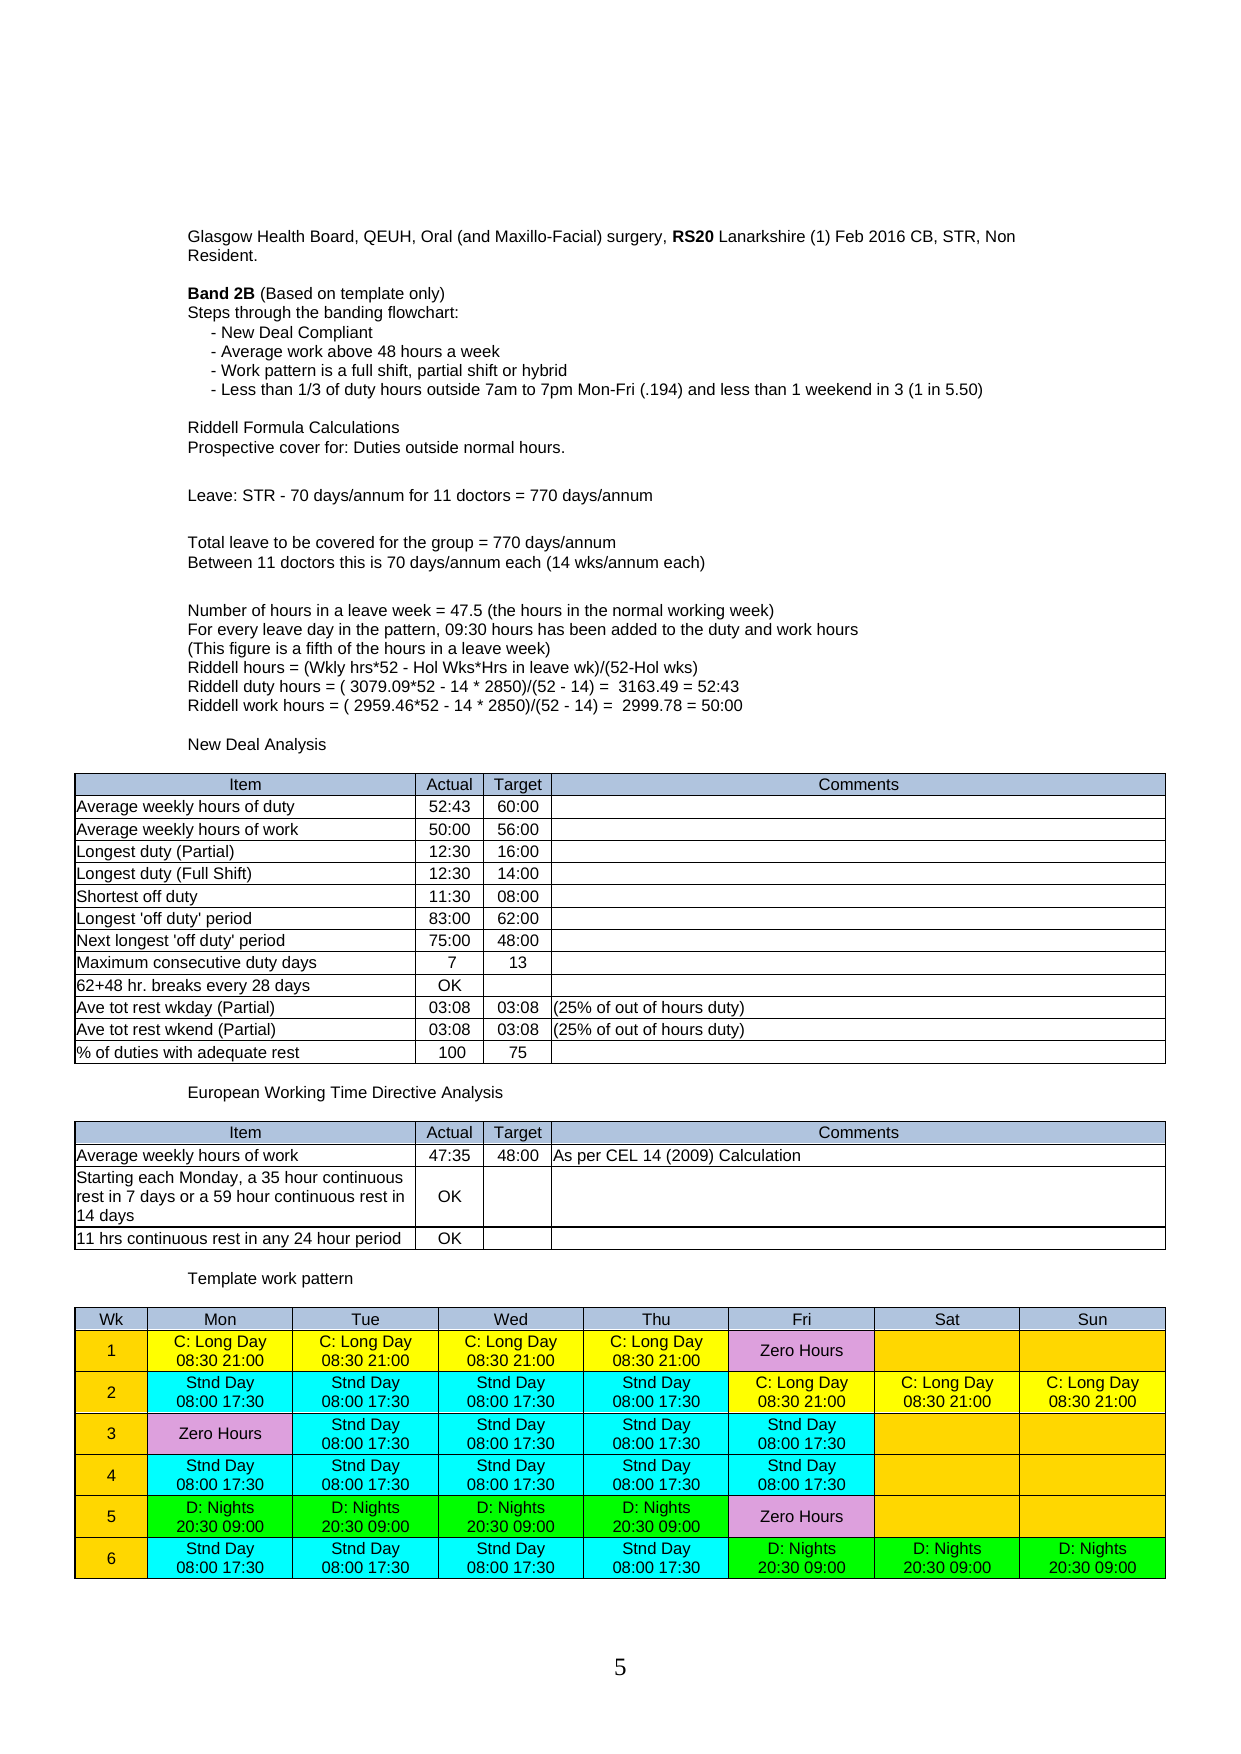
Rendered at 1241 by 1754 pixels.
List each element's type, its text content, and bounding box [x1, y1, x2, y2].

table_cell [552, 796, 1165, 817]
table_cell Longest 'off duty' period [76, 908, 415, 929]
table_cell 75:00 [416, 930, 483, 951]
table_cell [552, 1228, 1165, 1249]
table_cell 13 [484, 952, 551, 973]
table_cell 12:30 [416, 863, 483, 884]
text Riddell work hours = ( 2959.46*52 - 14 * 2850)/(52 - 14) = 2999.78 = 50:00 [187, 696, 1053, 715]
table_cell Zero Hours [148, 1414, 292, 1454]
table_cell 11 hrs continuous rest in any 24 hour period [76, 1228, 415, 1249]
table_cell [293, 1538, 438, 1578]
table_cell Maximum consecutive duty days [76, 952, 415, 973]
text Riddell hours = (Wkly hrs*52 - Hol Wks*Hrs in leave wk)/(52-Hol wks) [187, 658, 1053, 677]
table_cell Ave tot rest wkday (Partial) [76, 997, 415, 1018]
table_cell Starting each Monday, a 35 hour continuous rest in 7 days or a 59 hour continuous rest in 14 days [76, 1167, 415, 1226]
table_cell 12:30 [416, 841, 483, 862]
text Steps through the banding flowchart: [187, 303, 1053, 322]
text - Average work above 48 hours a week [187, 342, 1053, 361]
table_cell (25% of out of hours duty) [552, 997, 1165, 1018]
table_cell 100 [416, 1041, 483, 1063]
table_cell 03:08 [484, 1019, 551, 1040]
table_cell OK [416, 1167, 483, 1226]
table_cell C: Long Day 08:30 21:00 [439, 1331, 583, 1371]
table_header Wed [439, 1308, 583, 1329]
table_cell C: Long Day 08:30 21:00 [293, 1331, 438, 1371]
table_cell Next longest 'off duty' period [76, 930, 415, 951]
table_cell [552, 930, 1165, 951]
table_cell [484, 975, 551, 996]
table_cell [484, 1228, 551, 1249]
table_cell Average weekly hours of work [76, 1145, 415, 1166]
table_cell Longest duty (Full Shift) [76, 863, 415, 884]
table_cell 6 [76, 1538, 147, 1578]
table_cell [1020, 1455, 1165, 1495]
text - New Deal Compliant [187, 322, 1053, 342]
table_header Target [484, 1122, 551, 1143]
table_header Item [76, 774, 415, 795]
table_cell [875, 1496, 1019, 1537]
table_cell 08:00 [484, 885, 551, 907]
text New Deal Analysis [187, 734, 1053, 754]
text European Working Time Directive Analysis [187, 1083, 1053, 1102]
table_cell [1020, 1414, 1165, 1454]
table_cell Average weekly hours of work [76, 819, 415, 840]
text Glasgow Health Board, QEUH, Oral (and Maxillo-Facial) surgery, RS20 Lanarkshire (1) Feb 2016 CB, STR, Non Resident. [187, 227, 1053, 265]
table_cell Stnd Day 08:00 17:30 [293, 1372, 438, 1412]
table_cell C: Long Day 08:30 21:00 [729, 1372, 874, 1412]
table_header Mon [148, 1308, 292, 1329]
text - Work pattern is a full shift, partial shift or hybrid [187, 361, 1053, 380]
table_cell 48:00 [484, 930, 551, 951]
table_header Tue [293, 1308, 438, 1329]
table_cell D: Nights 20:30 09:00 [875, 1538, 1019, 1578]
table_header Thu [584, 1308, 728, 1329]
table_cell D: Nights 20:30 09:00 [1020, 1538, 1165, 1578]
text - Less than 1/3 of duty hours outside 7am to 7pm Mon-Fri (.194) and less than 1 weekend in 3 (1 in 5.50) [187, 380, 1053, 399]
text Between 11 doctors this is 70 days/annum each (14 wks/annum each) [187, 552, 1053, 572]
table_cell As per CEL 14 (2009) Calculation [552, 1145, 1165, 1166]
table_cell Stnd Day 08:00 17:30 [148, 1538, 292, 1578]
text Leave: STR - 70 days/annum for 11 doctors = 770 days/annum [187, 485, 1053, 504]
table_cell D: Nights 20:30 09:00 [729, 1538, 874, 1578]
table_header Sun [1020, 1308, 1165, 1329]
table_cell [584, 1538, 728, 1578]
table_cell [439, 1538, 583, 1578]
table_cell 7 [416, 952, 483, 973]
table_cell [1020, 1496, 1165, 1537]
table_cell Stnd Day 08:00 17:30 [729, 1455, 874, 1495]
table_cell [875, 1414, 1019, 1454]
table_header Item [76, 1122, 415, 1143]
table_cell Stnd Day 08:00 17:30 [584, 1372, 728, 1412]
table_cell 11:30 [416, 885, 483, 907]
table_cell Stnd Day 08:00 17:30 [148, 1455, 292, 1495]
table_cell D: Nights 20:30 09:00 [584, 1496, 728, 1537]
table_cell D: Nights 20:30 09:00 [293, 1496, 438, 1537]
table_header Comments [552, 774, 1165, 795]
text Riddell duty hours = ( 3079.09*52 - 14 * 2850)/(52 - 14) = 3163.49 = 52:43 [187, 677, 1053, 696]
table_cell Longest duty (Partial) [76, 841, 415, 862]
table_cell [552, 952, 1165, 973]
text Riddell Formula Calculations [187, 418, 1053, 437]
table_cell 52:43 [416, 796, 483, 817]
table_cell [552, 908, 1165, 929]
table_cell [552, 841, 1165, 862]
table_cell Stnd Day 08:00 17:30 [439, 1455, 583, 1495]
text For every leave day in the pattern, 09:30 hours has been added to the duty and work hours [187, 619, 1053, 639]
table_cell Stnd Day 08:00 17:30 [293, 1455, 438, 1495]
table_cell 75 [484, 1041, 551, 1063]
table_header Actual [416, 1122, 483, 1143]
table_cell (25% of out of hours duty) [552, 1019, 1165, 1040]
table_cell Average weekly hours of duty [76, 796, 415, 817]
table_cell [875, 1455, 1019, 1495]
text (This figure is a fifth of the hours in a leave week) [187, 639, 1053, 658]
table_cell [484, 1167, 551, 1226]
table_cell Stnd Day 08:00 17:30 [293, 1414, 438, 1454]
table_cell Zero Hours [729, 1331, 874, 1371]
table_cell Stnd Day 08:00 17:30 [148, 1372, 292, 1412]
text Band 2B (Based on template only) [187, 284, 1053, 303]
table_cell C: Long Day 08:30 21:00 [148, 1331, 292, 1371]
table_cell [552, 885, 1165, 907]
table_header Fri [729, 1308, 874, 1329]
table_cell [875, 1331, 1019, 1371]
table_cell Stnd Day 08:00 17:30 [584, 1414, 728, 1454]
table_cell 4 [76, 1455, 147, 1495]
table_cell 14:00 [484, 863, 551, 884]
table_cell 16:00 [484, 841, 551, 862]
text Number of hours in a leave week = 47.5 (the hours in the normal working week) [187, 600, 1053, 619]
table_cell 03:08 [416, 1019, 483, 1040]
table_cell D: Nights 20:30 09:00 [439, 1496, 583, 1537]
table_cell OK [416, 1228, 483, 1249]
table_cell Stnd Day 08:00 17:30 [439, 1414, 583, 1454]
table_cell Stnd Day 08:00 17:30 [439, 1372, 583, 1412]
table_cell Ave tot rest wkend (Partial) [76, 1019, 415, 1040]
table_cell 47:35 [416, 1145, 483, 1166]
table_cell [552, 819, 1165, 840]
table_header Wk [76, 1308, 147, 1329]
text Total leave to be covered for the group = 770 days/annum [187, 533, 1053, 552]
table_cell [552, 1167, 1165, 1226]
table_cell 2 [76, 1372, 147, 1412]
table_header Target [484, 774, 551, 795]
table_cell Stnd Day 08:00 17:30 [729, 1414, 874, 1454]
table_cell [552, 863, 1165, 884]
table_cell [552, 975, 1165, 996]
table_cell 62:00 [484, 908, 551, 929]
table_cell OK [416, 975, 483, 996]
table_cell 48:00 [484, 1145, 551, 1166]
table_cell 50:00 [416, 819, 483, 840]
table_cell 03:08 [416, 997, 483, 1018]
table_cell 56:00 [484, 819, 551, 840]
table_cell Stnd Day 08:00 17:30 [584, 1455, 728, 1495]
table_cell [1020, 1331, 1165, 1371]
table_header Actual [416, 774, 483, 795]
table_cell 62+48 hr. breaks every 28 days [76, 975, 415, 996]
table_header Sat [875, 1308, 1019, 1329]
table_cell 83:00 [416, 908, 483, 929]
table_cell D: Nights 20:30 09:00 [148, 1496, 292, 1537]
table_cell C: Long Day 08:30 21:00 [1020, 1372, 1165, 1412]
table_cell 03:08 [484, 997, 551, 1018]
text Prospective cover for: Duties outside normal hours. [187, 437, 1053, 457]
table_cell C: Long Day 08:30 21:00 [584, 1331, 728, 1371]
table_cell Shortest off duty [76, 885, 415, 907]
table_cell 60:00 [484, 796, 551, 817]
table_cell 1 [76, 1331, 147, 1371]
table_cell % of duties with adequate rest [76, 1041, 415, 1063]
table_cell C: Long Day 08:30 21:00 [875, 1372, 1019, 1412]
table_header Comments [552, 1122, 1165, 1143]
table_cell Zero Hours [729, 1496, 874, 1537]
text Template work pattern [187, 1269, 1053, 1288]
table_cell 3 [76, 1414, 147, 1454]
table_cell [552, 1041, 1165, 1063]
table_cell 5 [76, 1496, 147, 1537]
